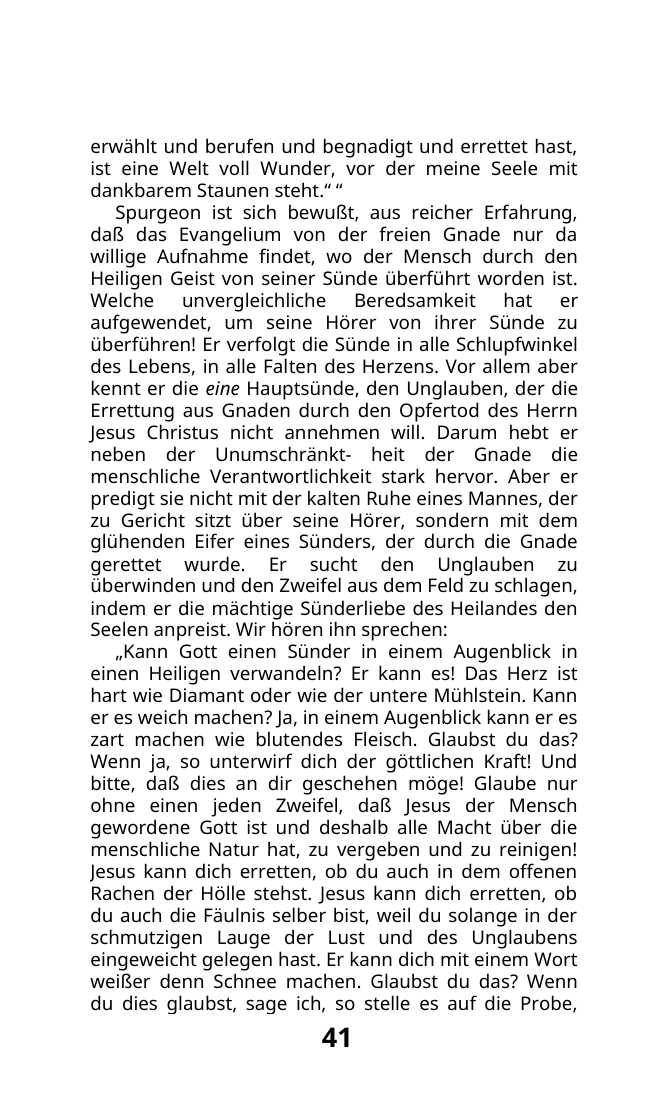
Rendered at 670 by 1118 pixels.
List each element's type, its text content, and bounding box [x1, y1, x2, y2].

text erwählt und berufen und begnadigt und errettet hast, ist eine Welt voll Wunder, vor der meine Seele mit dankbarem Staunen steht.“ “ [90, 136, 578, 202]
text „Kann Gott einen Sünder in einem Augenblick in einen Heiligen verwandeln? Er kann es! Das Herz ist hart wie Diamant oder wie der untere Mühlstein. Kann er es weich machen? Ja, in einem Augenblick kann er es zart machen wie blutendes Fleisch. Glaubst du das? Wenn ja, so unterwirf dich der göttlichen Kraft! Und bitte, daß dies an dir geschehen möge! Glaube nur ohne einen jeden Zweifel, daß Jesus der Mensch gewordene Gott ist und deshalb alle Macht über die menschliche Natur hat, zu vergeben und zu reinigen! Jesus kann dich erretten, ob du auch in dem offenen Rachen der Hölle stehst. Jesus kann dich erretten, ob du auch die Fäulnis selber bist, weil du solange in der schmutzigen Lauge der Lust und des Unglaubens eingeweicht gelegen hast. Er kann dich mit einem Wort weißer denn Schnee machen. Glaubst du das? Wenn du dies glaubst, sage ich, so stelle es auf die Probe, indem du dich Christus unterwirfst, da [90, 641, 578, 1013]
text Spurgeon ist sich bewußt, aus reicher Erfahrung, daß das Evangelium von der freien Gnade nur da willige Aufnahme findet, wo der Mensch durch den Heiligen Geist von seiner Sünde überführt worden ist. Welche unvergleichliche Beredsamkeit hat er aufgewendet, um seine Hörer von ihrer Sünde zu überführen! Er verfolgt die Sünde in alle Schlupfwinkel des Lebens, in alle Falten des Herzens. Vor allem aber kennt er die eine Hauptsünde, den Unglauben, der die Errettung aus Gnaden durch den Opfertod des Herrn Jesus Christus nicht annehmen will. Darum hebt er neben der Unumschränkt- heit der Gnade die menschliche Verantwortlichkeit stark hervor. Aber er predigt sie nicht mit der kalten Ruhe eines Mannes, der zu Gericht sitzt über seine Hörer, sondern mit dem glühenden Eifer eines Sünders, der durch die Gnade gerettet wurde. Er sucht den Unglauben zu überwinden und den Zweifel aus dem Feld zu schlagen, indem er die mächtige Sünderliebe des Heilandes den Seelen anpreist. Wir hören ihn sprechen: [90, 202, 578, 641]
text 41 [322, 1025, 353, 1052]
